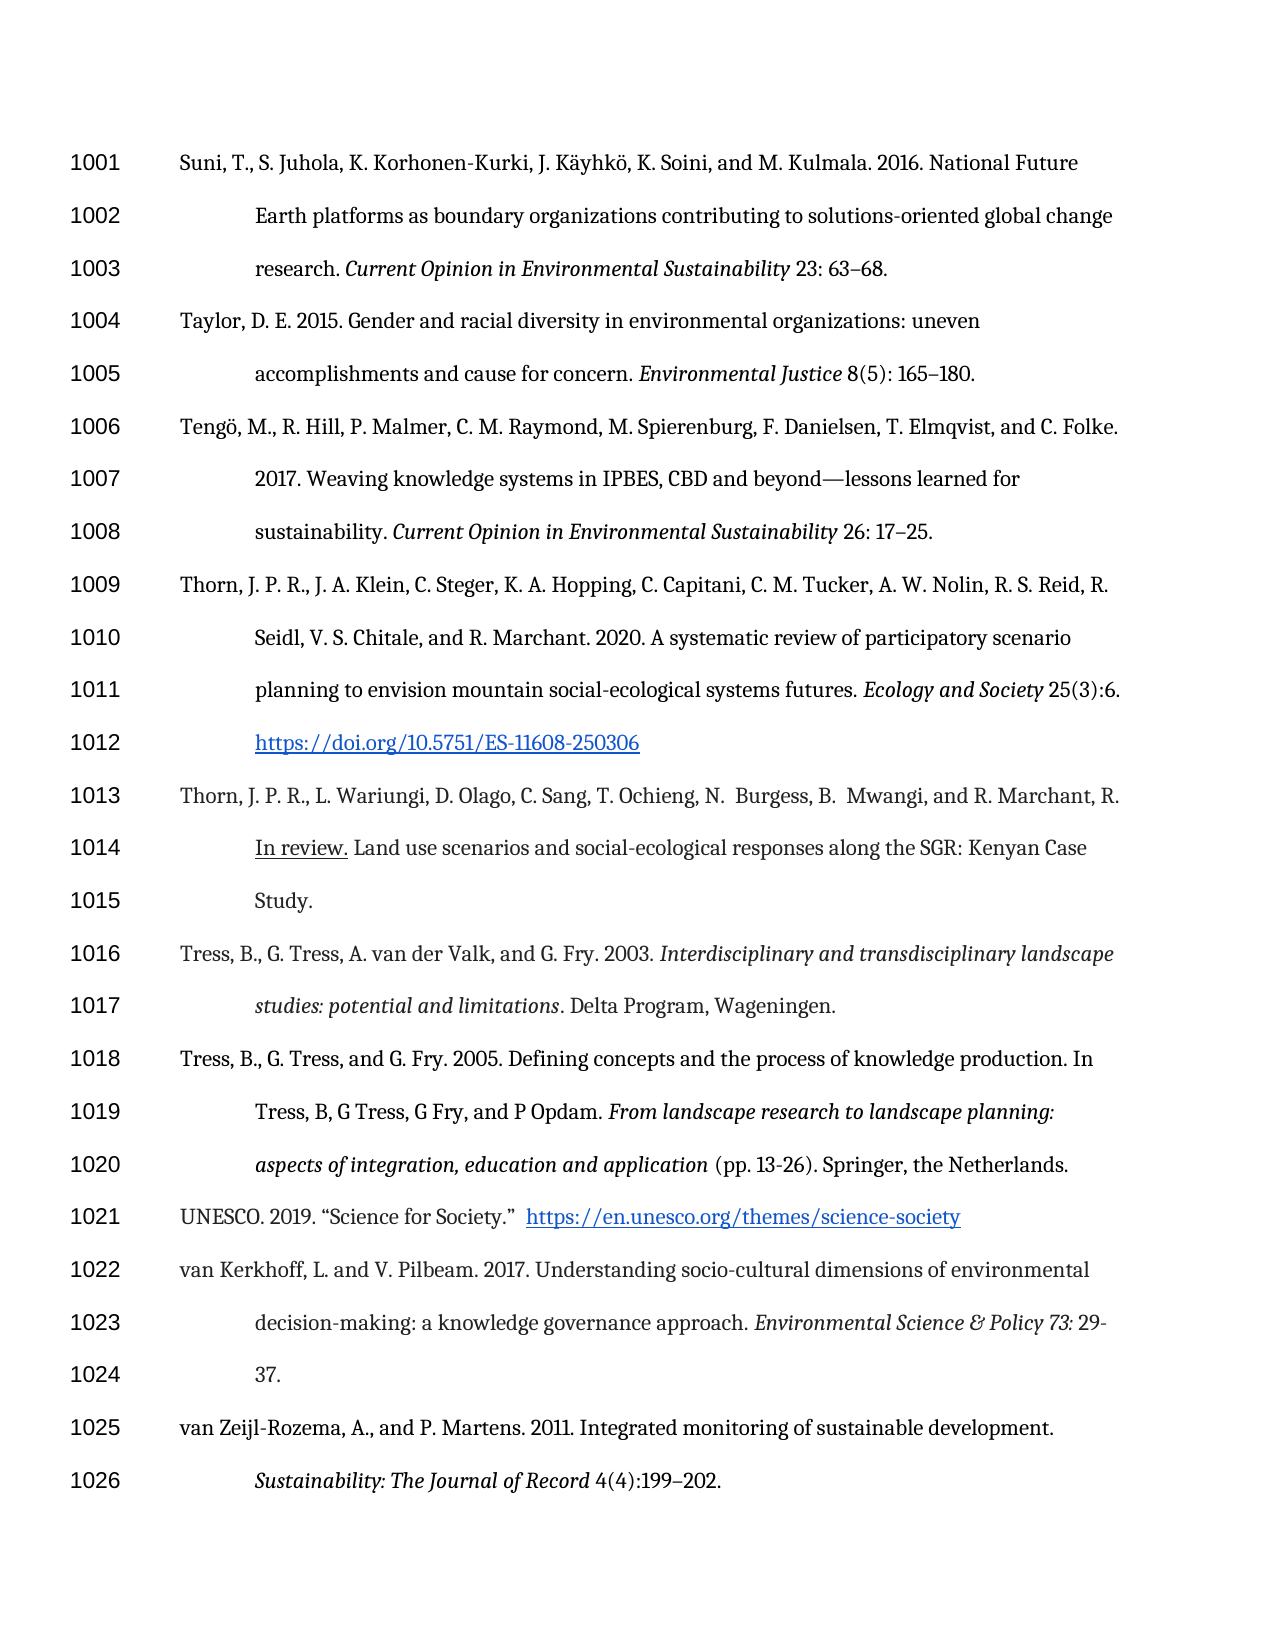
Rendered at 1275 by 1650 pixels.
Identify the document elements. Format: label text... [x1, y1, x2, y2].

text Taylor, D. E. 2015. Gender and racial diversity in environmental organizations: uneven accomplishments and cause for concern. Environmental Justice 8(5): 165–180. [180, 308, 1125, 387]
text UNESCO. 2019. “Science for Society.” https://en.unesco.org/themes/science-society [526, 1204, 1125, 1231]
text Thorn, J. P. R., L. Wariungi, D. Olago, C. Sang, T. Ochieng, N. Burgess, B. Mwangi, and R. Marchant, R. In review. Land use scenarios and social-ecological responses along the SGR: Kenyan Case Study. [180, 782, 1125, 914]
text Thorn, J. P. R., J. A. Klein, C. Steger, K. A. Hopping, C. Capitani, C. M. Tucker, A. W. Nolin, R. S. Reid, R. Seidl, V. S. Chitale, and R. Marchant. 2020. A systematic review of participatory scenario planning to envision mountain social-ecological systems futures. Ecology and Society 25(3):6. https://doi.org/10.5751/ES-11608-250306 [180, 572, 1125, 756]
text Tress, B., G. Tress, A. van der Valk, and G. Fry. 2003. Interdisciplinary and transdisciplinary landscape studies: potential and limitations. Delta Program, Wageningen. [180, 941, 1125, 1020]
text van Zeijl-Rozema, A., and P. Martens. 2011. Integrated monitoring of sustainable development. Sustainability: The Journal of Record 4(4):199–202. [180, 1415, 1125, 1494]
text Tress, B., G. Tress, and G. Fry. 2005. Defining concepts and the process of knowledge production. In Tress, B, G Tress, G Fry, and P Opdam. From landscape research to landscape planning: aspects of integration, education and application (pp. 13-26). Springer, the Netherlands. [180, 1046, 1125, 1178]
text Tengö, M., R. Hill, P. Malmer, C. M. Raymond, M. Spierenburg, F. Danielsen, T. Elmqvist, and C. Folke. 2017. Weaving knowledge systems in IPBES, CBD and beyond—lessons learned for sustainability. Current Opinion in Environmental Sustainability 26: 17–25. [180, 413, 1125, 545]
text van Kerkhoff, L. and V. Pilbeam. 2017. Understanding socio-cultural dimensions of environmental decision-making: a knowledge governance approach. Environmental Science & Policy 73: 29-37. [180, 1257, 1125, 1389]
text Suni, T., S. Juhola, K. Korhonen-Kurki, J. Käyhkö, K. Soini, and M. Kulmala. 2016. National Future Earth platforms as boundary organizations contributing to solutions-oriented global change research. Current Opinion in Environmental Sustainability 23: 63–68. [180, 150, 1125, 282]
